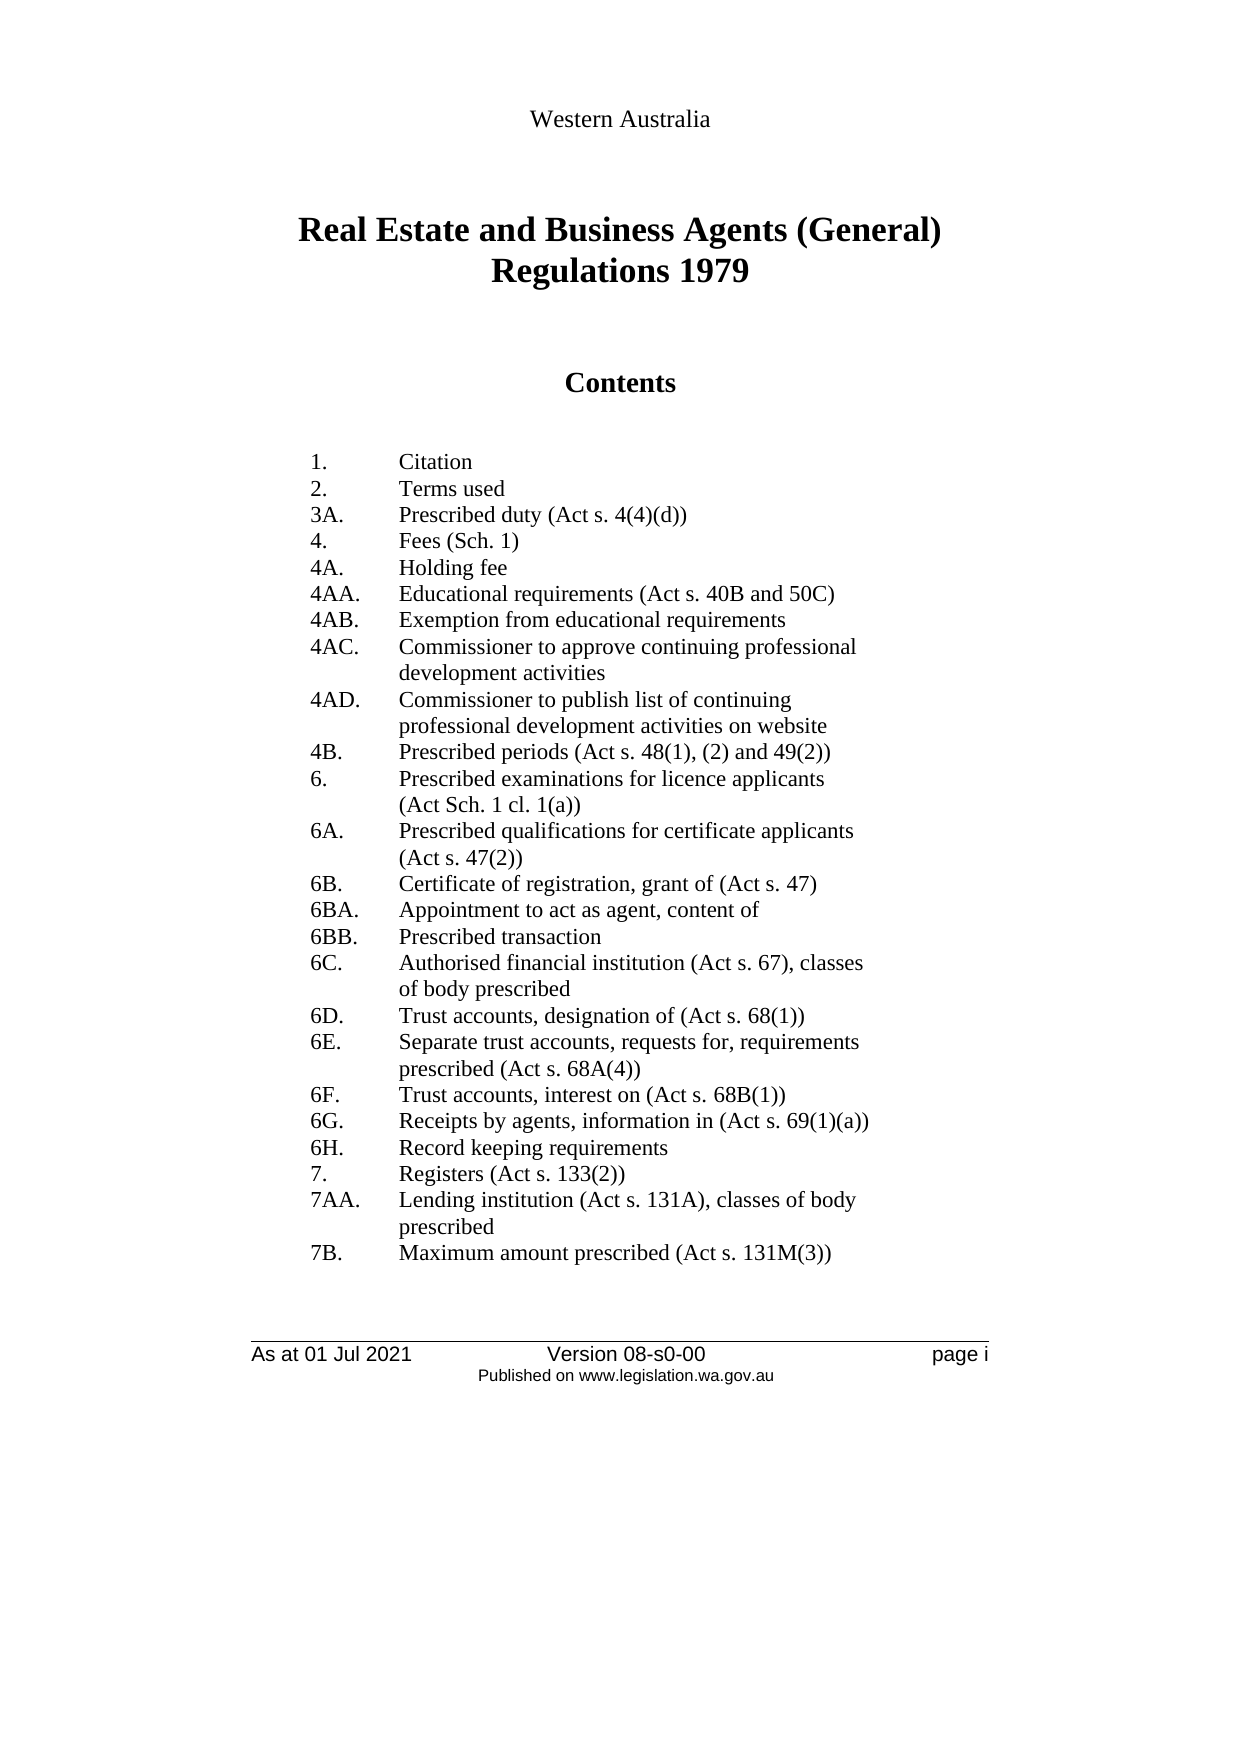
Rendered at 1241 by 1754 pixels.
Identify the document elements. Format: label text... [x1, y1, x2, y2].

text 6G. Receipts by agents, information in (Act s. 69(1)(a)) 22 [310, 1107, 871, 1134]
text 2. Terms used 1 [310, 475, 871, 501]
text 6BB. Prescribed transaction 19 [310, 923, 871, 949]
text 7AA. Lending institution (Act s. 131A), classes of body prescribed 25 [310, 1186, 871, 1239]
text Real Estate and Business Agents (General) Regulations 1979 [251, 208, 989, 290]
text 4AB. Exemption from educational requirements 6 [310, 607, 871, 633]
text 7. Registers (Act s. 133(2)) 23 [310, 1160, 871, 1186]
text 4B. Prescribed periods (Act s. 48(1), (2) and 49(2)) 9 [310, 738, 871, 765]
text 1. Citation 1 [310, 448, 871, 475]
text 4. Fees (Sch. 1) 3 [310, 527, 871, 554]
text Contents [491, 365, 749, 398]
text Western Australia [251, 104, 989, 133]
text 6BA. Appointment to act as agent, content of 18 [310, 896, 871, 923]
text 6C. Authorised financial institution (Act s. 67), classes of body prescribed 20 [310, 949, 871, 1002]
text 4A. Holding fee 4 [310, 554, 871, 580]
text 6H. Record keeping requirements 22 [310, 1134, 871, 1160]
text 4AA. Educational requirements (Act s. 40B and 50C) 5 [310, 580, 871, 607]
text 6A. Prescribed qualifications for certificate applicants (Act s. 47(2)) 14 [310, 817, 871, 870]
text 4AD. Commissioner to publish list of continuing professional development activities on website 9 [310, 686, 871, 738]
text 6D. Trust accounts, designation of (Act s. 68(1)) 20 [310, 1002, 871, 1028]
text 4AC. Commissioner to approve continuing professional development activities 7 [310, 633, 871, 686]
text 6F. Trust accounts, interest on (Act s. 68B(1)) 21 [310, 1081, 871, 1107]
text 6E. Separate trust accounts, requests for, requirements prescribed (Act s. 68A(4)) 21 [310, 1028, 871, 1081]
text 7B. Maximum amount prescribed (Act s. 131M(3)) 25 [310, 1239, 871, 1265]
text 6B. Certificate of registration, grant of (Act s. 47) 17 [310, 870, 871, 896]
text 6. Prescribed examinations for licence applicants (Act Sch. 1 cl. 1(a)) 9 [310, 765, 871, 817]
text 3A. Prescribed duty (Act s. 4(4)(d)) 3 [310, 501, 871, 527]
